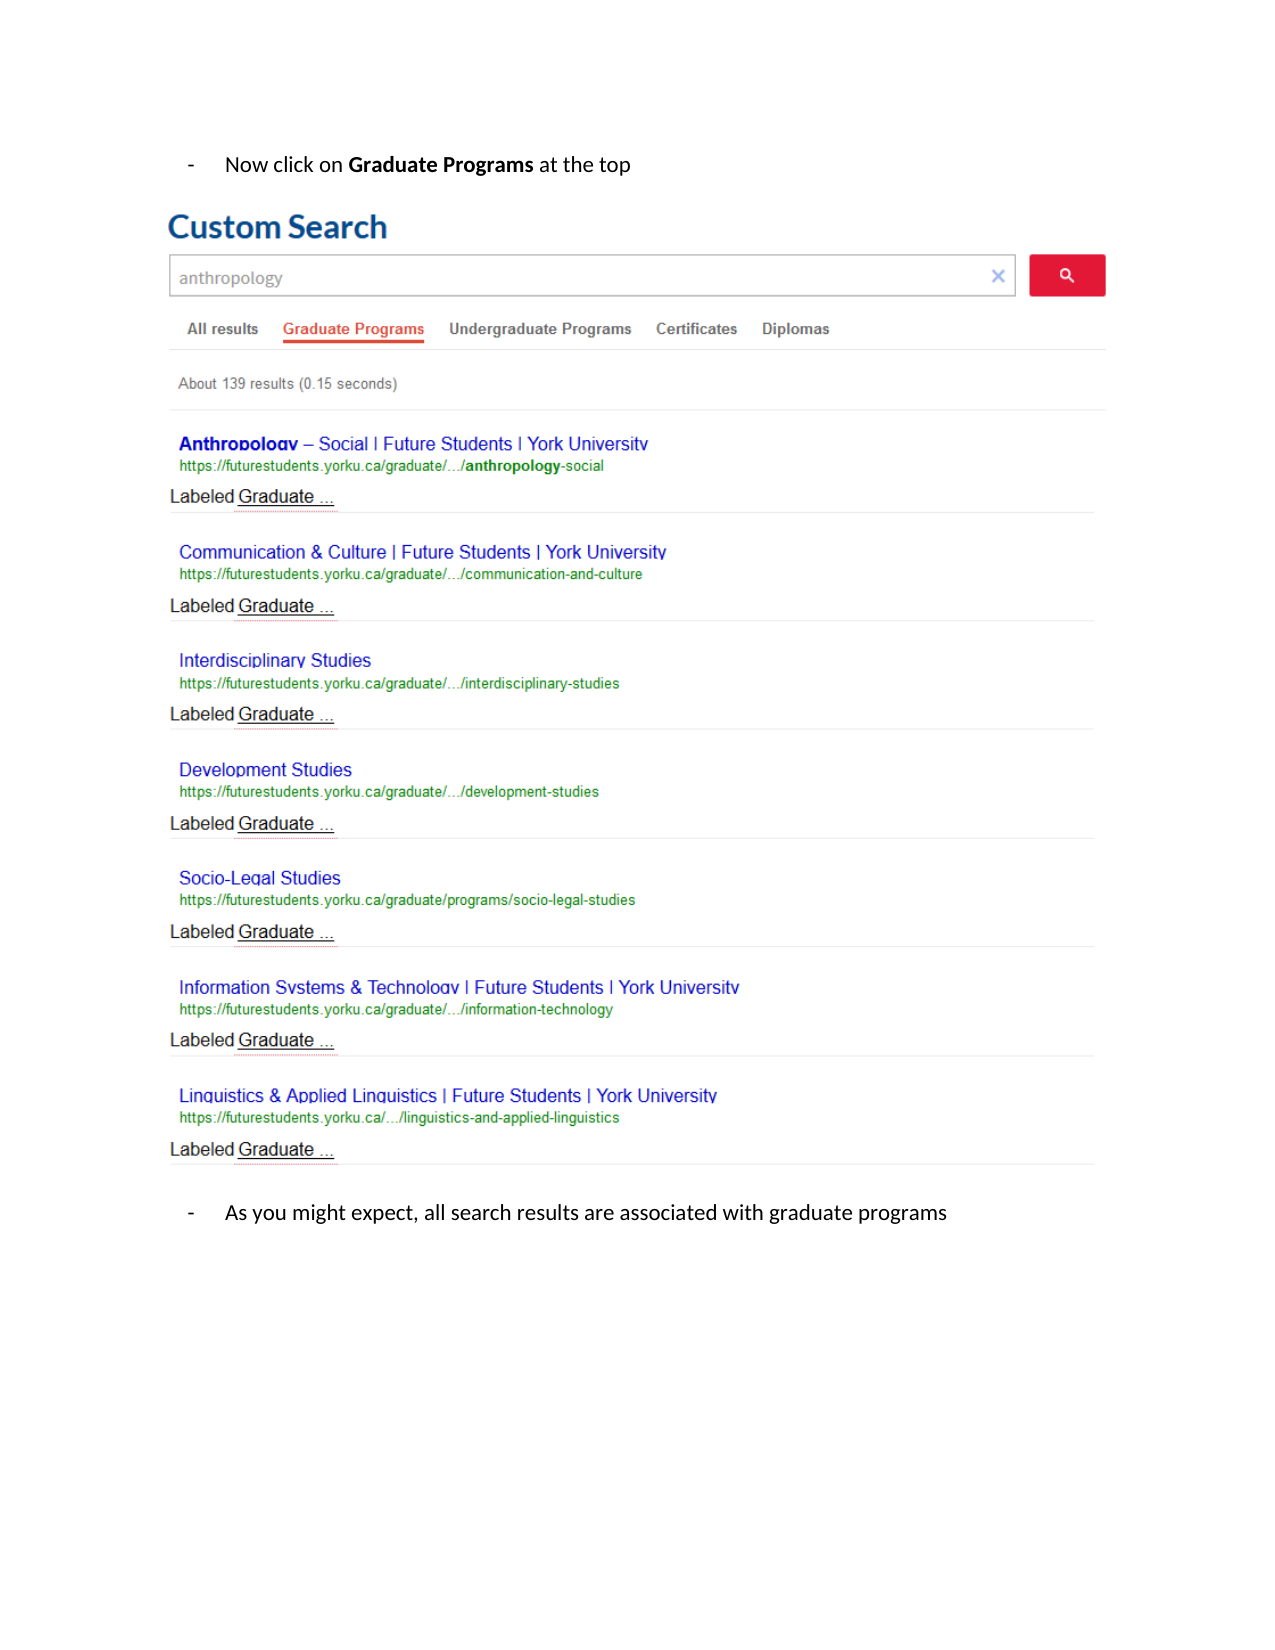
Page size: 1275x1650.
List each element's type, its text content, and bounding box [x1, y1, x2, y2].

list As you might expect, all search results are associated with graduate programs [187, 1198, 1125, 1258]
list Now click on Graduate Programs at the top [187, 150, 1125, 178]
picture [150, 203, 1124, 1174]
